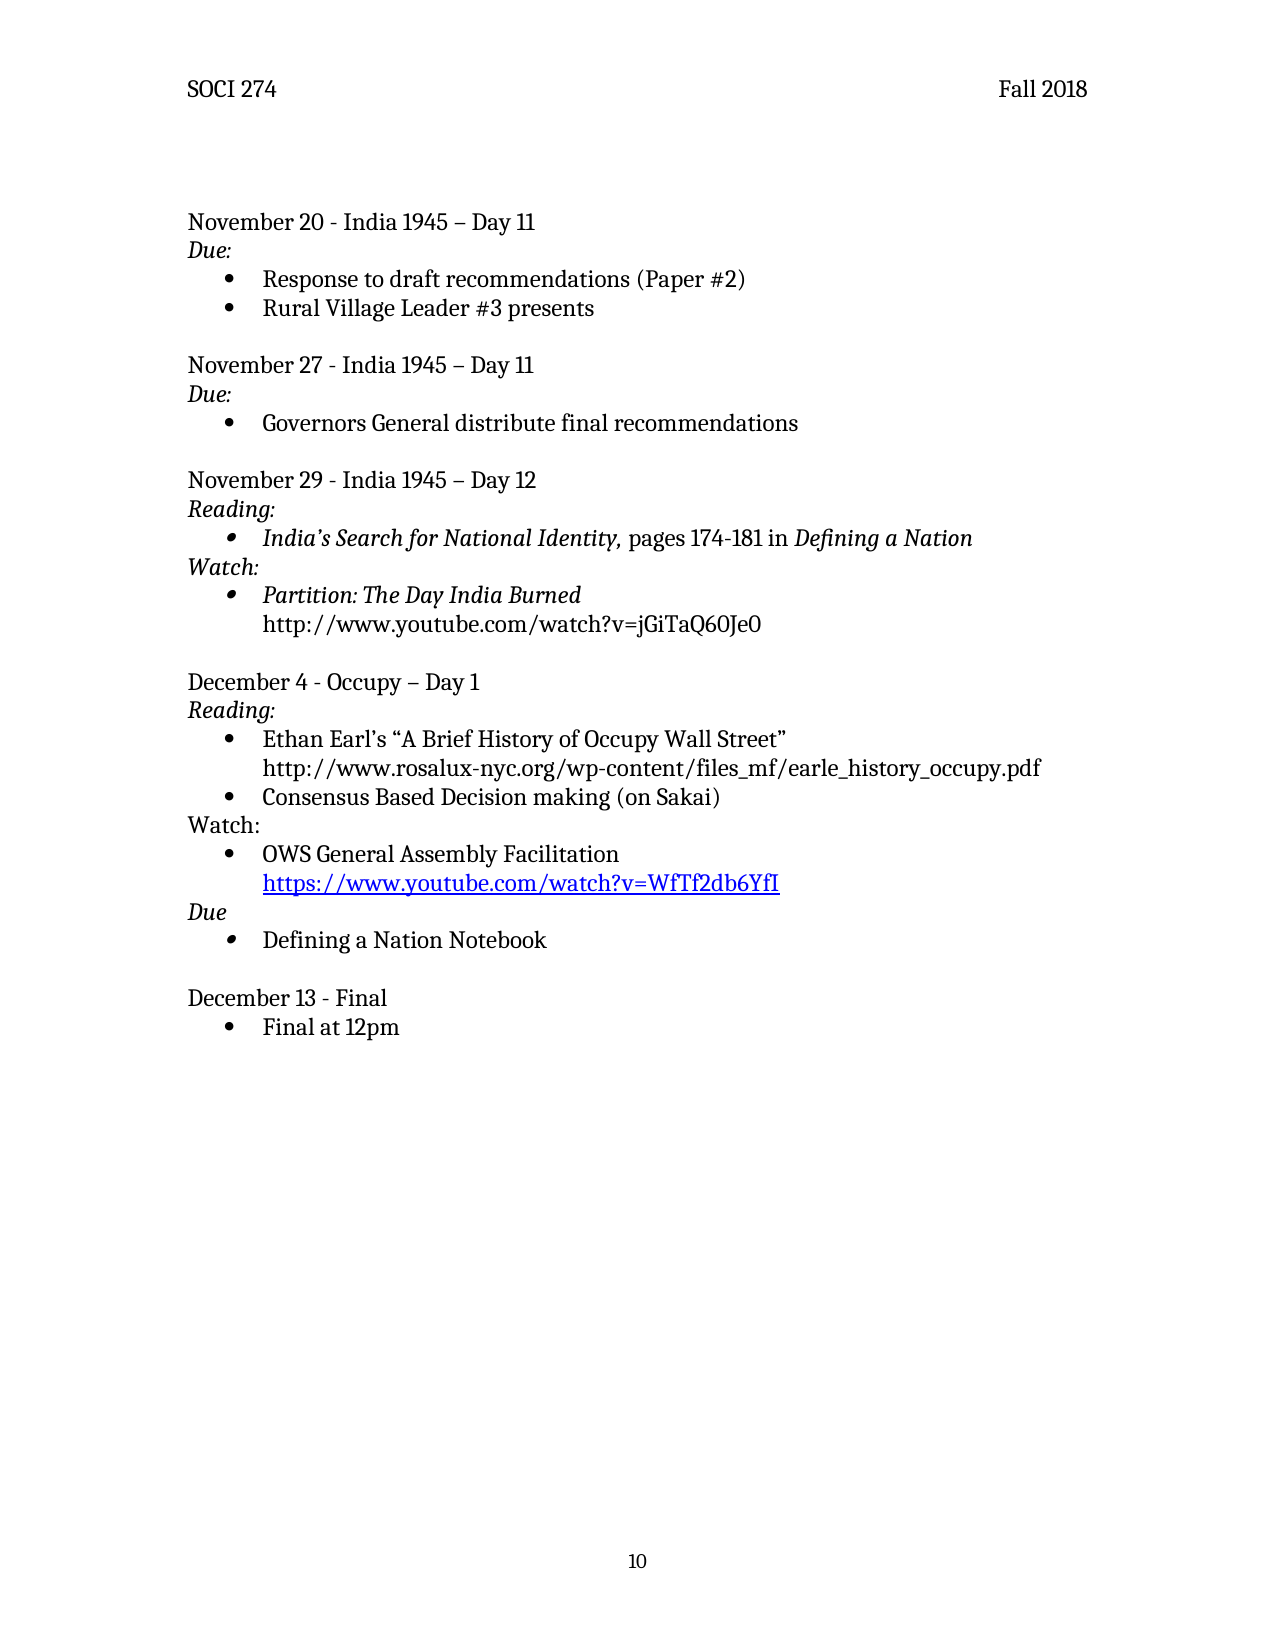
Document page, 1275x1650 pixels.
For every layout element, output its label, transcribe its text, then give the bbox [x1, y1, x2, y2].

list Rural Village Leader #3 presents [225, 294, 1087, 322]
text Due: [187, 236, 1087, 265]
text Due [187, 897, 1087, 926]
text November 29 - India 1945 – Day 12 [187, 466, 1087, 495]
list Response to draft recommendations (Paper #2) [225, 265, 1087, 294]
text Watch: [187, 552, 1087, 581]
list Defining a Nation Notebook [225, 926, 1087, 955]
list Partition: The Day India Burned http://www.youtube.com/watch?v=jGiTaQ60Je0 [225, 581, 1087, 639]
list OWS General Assembly Facilitation https://www.youtube.com/watch?v=WfTf2db6YfI [225, 840, 1087, 897]
list India’s Search for National Identity, pages 174-181 in Defining a Nation [225, 524, 1087, 552]
text December 13 - Final [187, 984, 1087, 1012]
text Reading: [187, 495, 1087, 524]
list Consensus Based Decision making (on Sakai) [225, 782, 1087, 811]
text Due: [187, 380, 1087, 409]
text December 4 - Occupy – Day 1 [187, 667, 1087, 696]
text Watch: [187, 811, 1087, 840]
list Ethan Earl’s “A Brief History of Occupy Wall Street” http://www.rosalux-nyc.org/wp-content/files_mf/earle_history_occupy.pdf [225, 725, 1087, 782]
text November 20 - India 1945 – Day 11 [187, 207, 1087, 236]
text November 27 - India 1945 – Day 11 [187, 351, 1087, 380]
list Governors General distribute final recommendations [225, 409, 1087, 437]
list Final at 12pm [225, 1012, 1087, 1041]
text Reading: [187, 696, 1087, 725]
